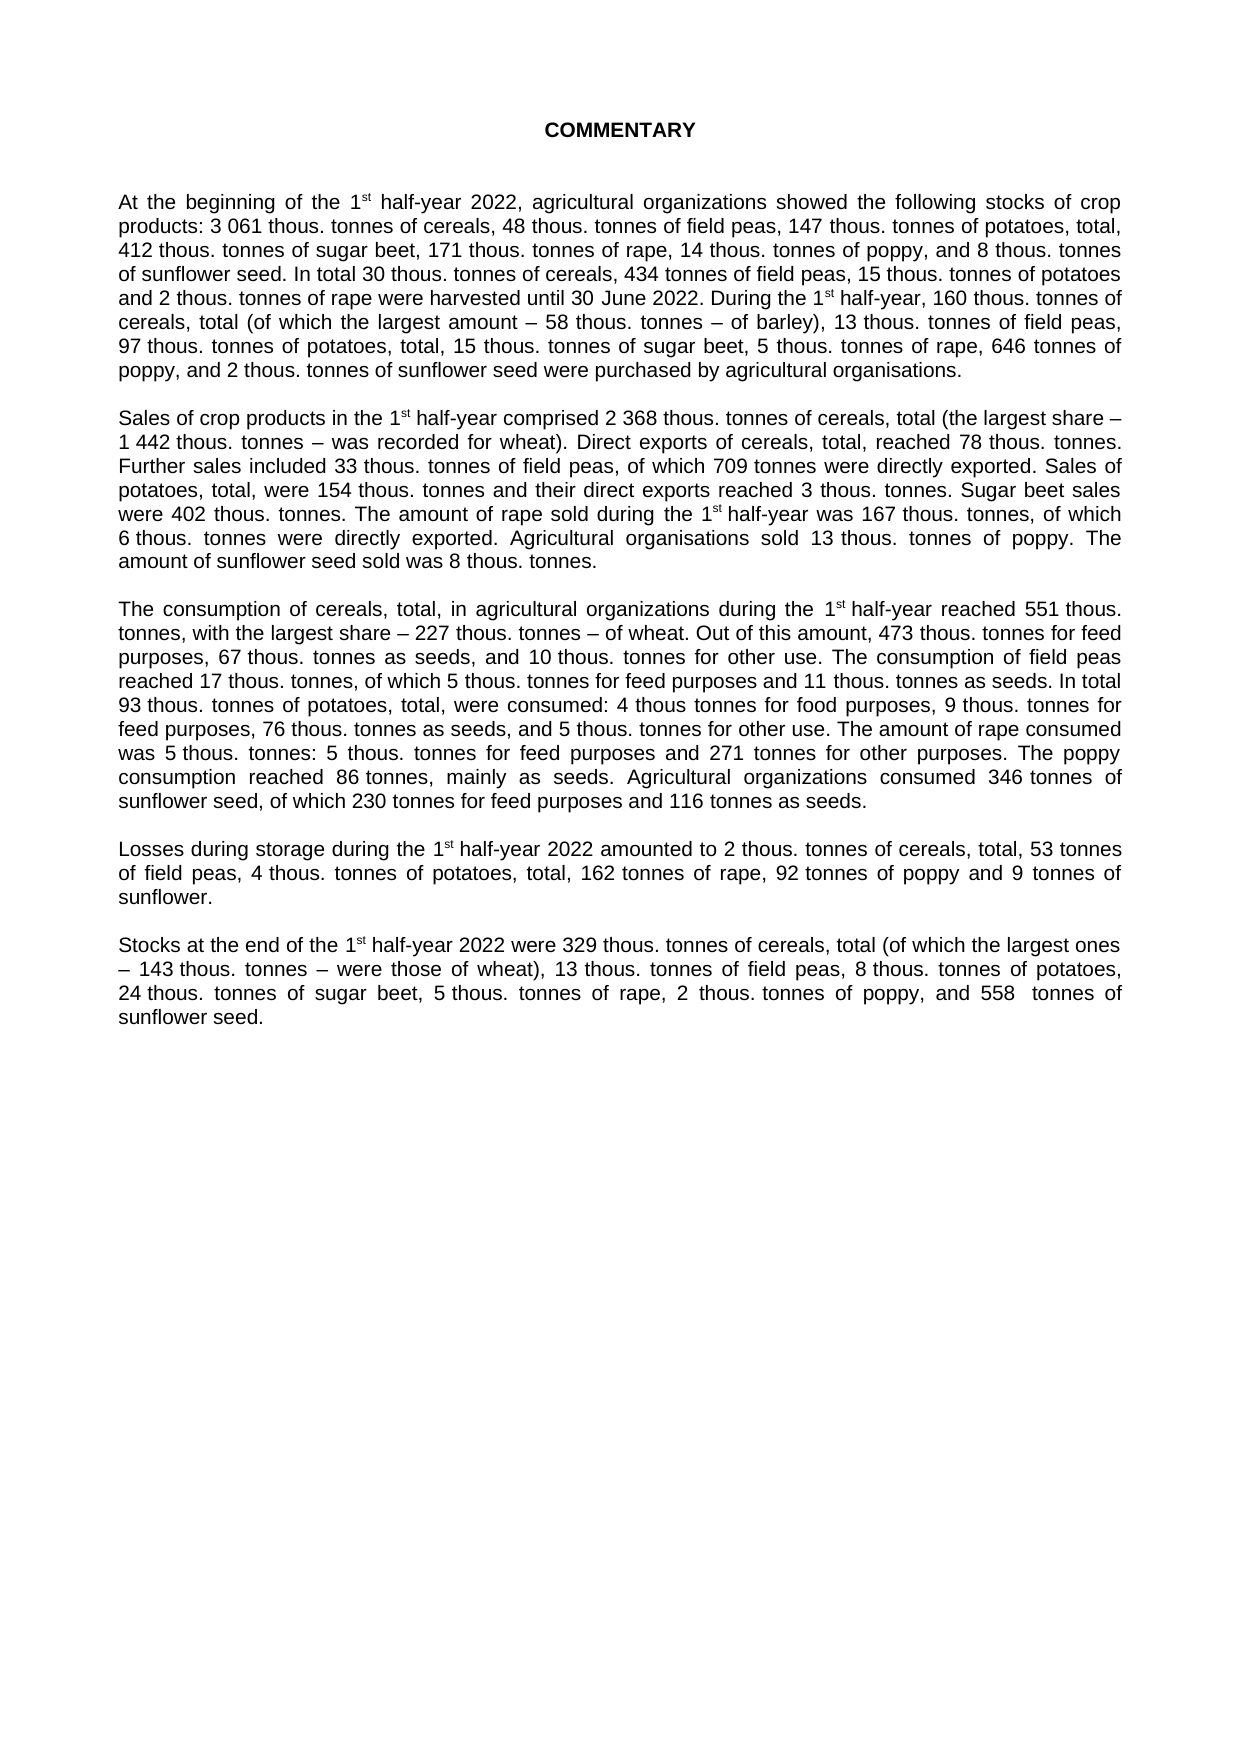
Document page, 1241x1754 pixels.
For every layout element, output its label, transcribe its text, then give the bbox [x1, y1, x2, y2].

text The consumption of cereals, total, in agricultural organizations during the 1st half-year reached 551 thous. tonnes, with the largest share – 227 thous. tonnes – of wheat. Out of this amount, 473 thous. tonnes for feed purposes, 67 thous. tonnes as seeds, and 10 thous. tonnes for other use. The consumption of field peas reached 17 thous. tonnes, of which 5 thous. tonnes for feed purposes and 11 thous. tonnes as seeds. In total 93 thous. tonnes of potatoes, total, were consumed: 4 thous tonnes for food purposes, 9 thous. tonnes for feed purposes, 76 thous. tonnes as seeds, and 5 thous. tonnes for other use. The amount of rape consumed was 5 thous. tonnes: 5 thous. tonnes for feed purposes and 271 tonnes for other purposes. The poppy consumption reached 86 tonnes, mainly as seeds. Agricultural organizations consumed 346 tonnes of sunflower seed, of which 230 tonnes for feed purposes and 116 tonnes as seeds. [118, 597, 1122, 813]
text Losses during storage during the 1st half-year 2022 amounted to 2 thous. tonnes of cereals, total, 53 tonnes of field peas, 4 thous. tonnes of potatoes, total, 162 tonnes of rape, 92 tonnes of poppy and 9 tonnes of sunflower. [118, 837, 1122, 909]
text Stocks at the end of the 1st half-year 2022 were 329 thous. tonnes of cereals, total (of which the largest ones – 143 thous. tonnes – were those of wheat), 13 thous. tonnes of field peas, 8 thous. tonnes of potatoes, 24 thous. tonnes of sugar beet, 5 thous. tonnes of rape, 2 thous. tonnes of poppy, and 558 tonnes of sunflower seed. [118, 933, 1122, 1028]
subtitle COMMENTARY [118, 118, 1122, 142]
text Sales of crop products in the 1st half-year comprised 2 368 thous. tonnes of cereals, total (the largest share – 1 442 thous. tonnes – was recorded for wheat). Direct exports of cereals, total, reached 78 thous. tonnes. Further sales included 33 thous. tonnes of field peas, of which 709 tonnes were directly exported. Sales of potatoes, total, were 154 thous. tonnes and their direct exports reached 3 thous. tonnes. Sugar beet sales were 402 thous. tonnes. The amount of rape sold during the 1st half-year was 167 thous. tonnes, of which 6 thous. tonnes were directly exported. Agricultural organisations sold 13 thous. tonnes of poppy. The amount of sunflower seed sold was 8 thous. tonnes. [118, 406, 1122, 573]
text At the beginning of the 1st half-year 2022, agricultural organizations showed the following stocks of crop products: 3 061 thous. tonnes of cereals, 48 thous. tonnes of field peas, 147 thous. tonnes of potatoes, total, 412 thous. tonnes of sugar beet, 171 thous. tonnes of rape, 14 thous. tonnes of poppy, and 8 thous. tonnes of sunflower seed. In total 30 thous. tonnes of cereals, 434 tonnes of field peas, 15 thous. tonnes of potatoes and 2 thous. tonnes of rape were harvested until 30 June 2022. During the 1st half-year, 160 thous. tonnes of cereals, total (of which the largest amount – 58 thous. tonnes – of barley), 13 thous. tonnes of field peas, 97 thous. tonnes of potatoes, total, 15 thous. tonnes of sugar beet, 5 thous. tonnes of rape, 646 tonnes of poppy, and 2 thous. tonnes of sunflower seed were purchased by agricultural organisations. [118, 190, 1122, 382]
